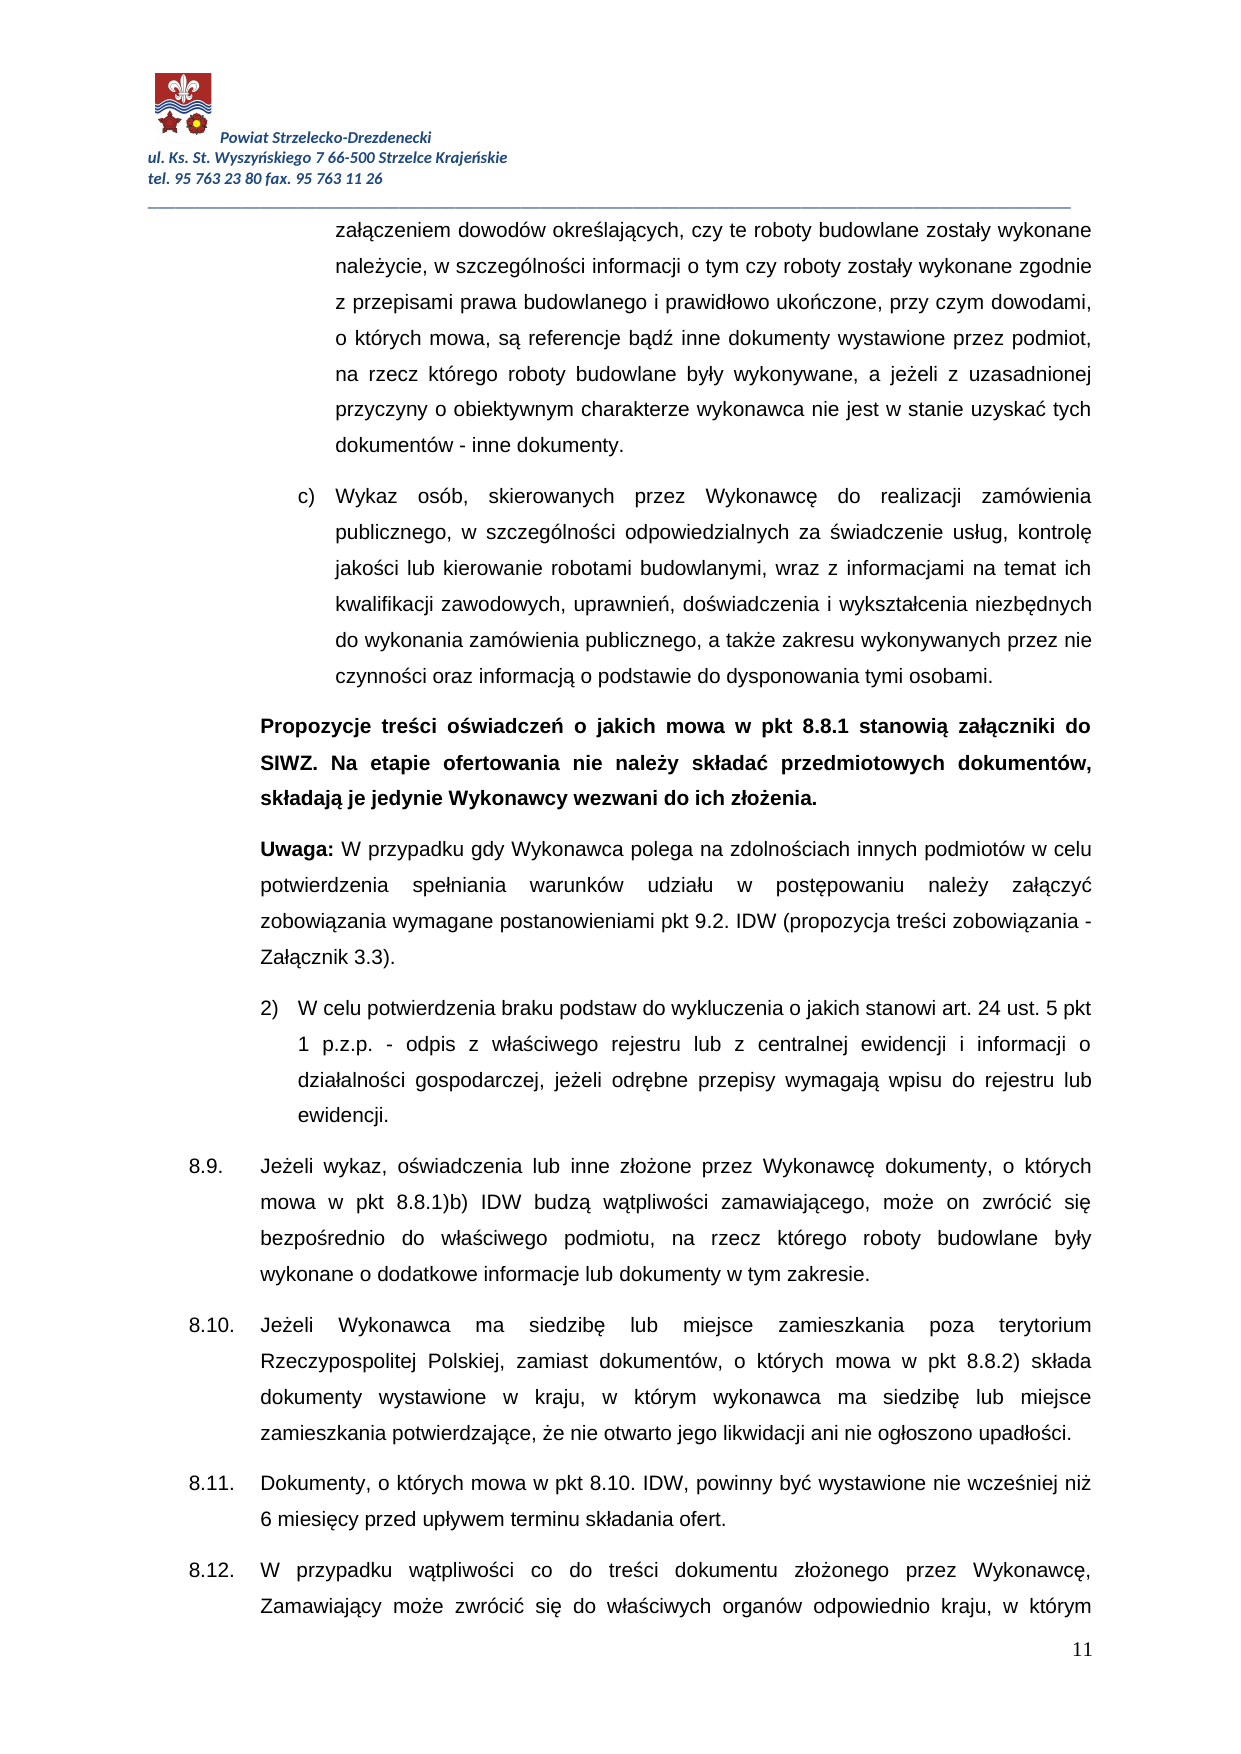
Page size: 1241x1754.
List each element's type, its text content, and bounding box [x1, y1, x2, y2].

table_cell c) Wykaz osób, skierowanych przez Wykonawcę do realizacji zamówienia publicznego, w szczególności odpowiedzialnych za świadczenie usług, kontrolę jakości lub kierowanie robotami budowlanymi, wraz z informacjami na temat ich kwalifikacji zawodowych, uprawnień, doświadczenia i wykształcenia niezbędnych do wykonania zamówienia publicznego, a także zakresu wykonywanych przez nie czynności oraz informacją o podstawie do dysponowania tymi osobami. [140, 478, 1100, 708]
table_cell 8.9. Jeżeli wykaz, oświadczenia lub inne złożone przez Wykonawcę dokumenty, o których mowa w pkt 8.8.1)b) IDW budzą wątpliwości zamawiającego, może on zwrócić się bezpośrednio do właściwego podmiotu, na rzecz którego roboty budowlane były wykonane o dodatkowe informacje lub dokumenty w tym zakresie. [140, 1148, 1100, 1306]
table_cell 8.10. Jeżeli Wykonawca ma siedzibę lub miejsce zamieszkania poza terytorium Rzeczypospolitej Polskiej, zamiast dokumentów, o których mowa w pkt 8.8.2) składa dokumenty wystawione w kraju, w którym wykonawca ma siedzibę lub miejsce zamieszkania potwierdzające, że nie otwarto jego likwidacji ani nie ogłoszono upadłości. [140, 1306, 1100, 1465]
table_cell 2) W celu potwierdzenia braku podstaw do wykluczenia o jakich stanowi art. 24 ust. 5 pkt 1 p.z.p. - odpis z właściwego rejestru lub z centralnej ewidencji i informacji o działalności gospodarczej, jeżeli odrębne przepisy wymagają wpisu do rejestru lub ewidencji. [140, 989, 1100, 1148]
table_cell Propozycje treści oświadczeń o jakich mowa w pkt 8.8.1 stanowią załączniki do SIWZ. Na etapie ofertowania nie należy składać przedmiotowych dokumentów, składają je jedynie Wykonawcy wezwani do ich złożenia. [140, 708, 1100, 831]
table_cell Uwaga: W przypadku gdy Wykonawca polega na zdolnościach innych podmiotów w celu potwierdzenia spełniania warunków udziału w postępowaniu należy załączyć zobowiązania wymagane postanowieniami pkt 9.2. IDW (propozycja treści zobowiązania - Załącznik 3.3). [140, 831, 1100, 989]
picture [155, 73, 212, 144]
table_cell 8.11. Dokumenty, o których mowa w pkt 8.10. IDW, powinny być wystawione nie wcześniej niż 6 miesięcy przed upływem terminu składania ofert. [140, 1465, 1100, 1552]
